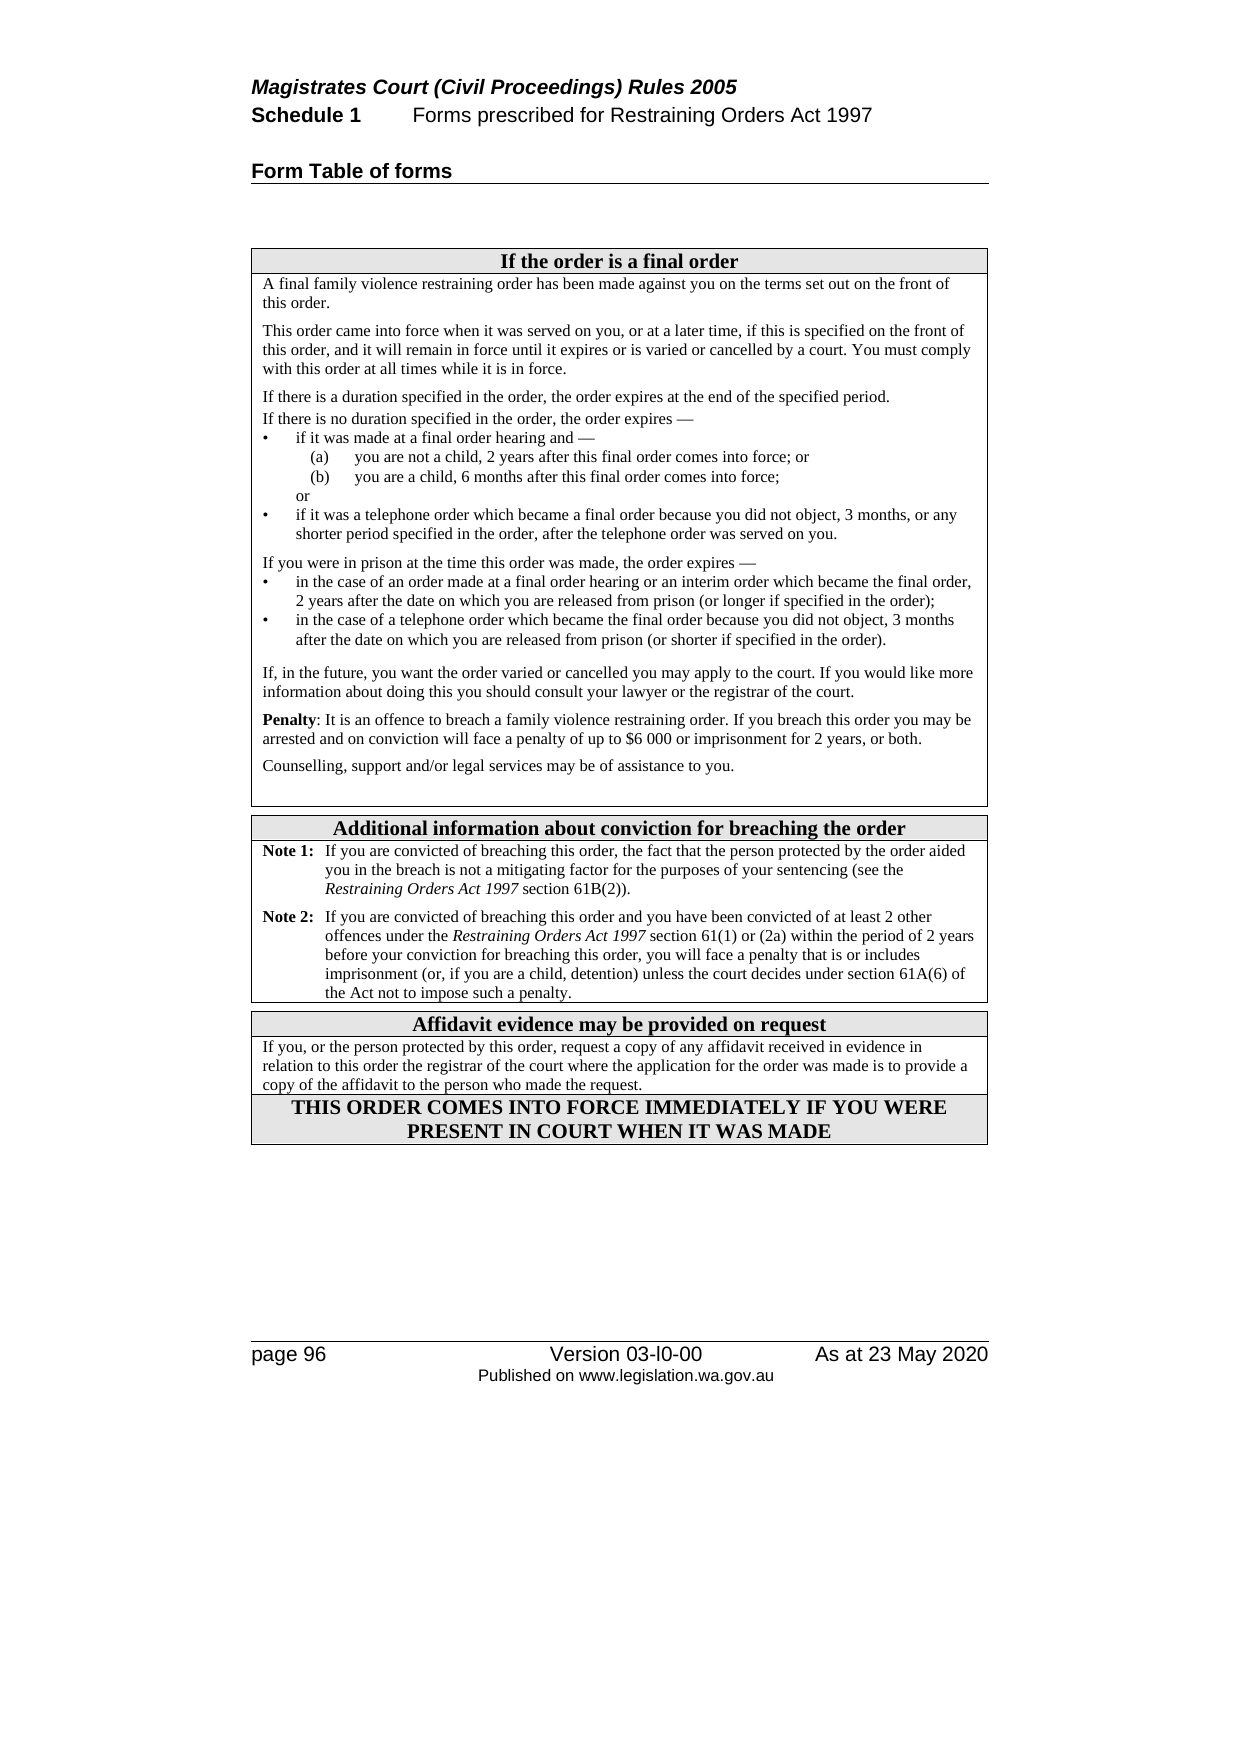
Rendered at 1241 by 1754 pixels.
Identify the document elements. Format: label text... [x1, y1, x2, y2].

table_cell Additional information about conviction for breaching the order [252, 816, 987, 839]
table_cell THIS ORDER COMES INTO FORCE IMMEDIATELY IF YOU WERE PRESENT IN COURT WHEN IT WAS MADE [252, 1095, 987, 1143]
table_cell [251, 807, 987, 814]
table_cell If you were in prison at the time this order was made, the order expires — • in the case of an order made at a final order hearing or an interim order which became the final order, 2 years after the date on which you are released from prison (or longer if specified in the order); • in the case of a telephone order which became the final order because you did not object, 3 months after the date on which you are released from prison (or shorter if specified in the order). [252, 553, 987, 663]
table_cell If, in the future, you want the order varied or cancelled you may apply to the court. If you would like more information about doing this you should consult your lawyer or the registrar of the court. Penalty: It is an offence to breach a family violence restraining order. If you breach this order you may be arrested and on conviction will face a penalty of up to $6 000 or imprisonment for 2 years, or both. Counselling, support and/or legal services may be of assistance to you. [252, 663, 987, 806]
table_cell Note 1: If you are convicted of breaching this order, the fact that the person protected by the order aided you in the breach is not a mitigating factor for the purposes of your sentencing (see the Restraining Orders Act 1997 section 61B(2)). Note 2: If you are convicted of breaching this order and you have been convicted of at least 2 other offences under the Restraining Orders Act 1997 section 61(1) or (2a) within the period of 2 years before your conviction for breaching this order, you will face a penalty that is or includes imprisonment (or, if you are a child, detention) unless the court decides under section 61A(6) of the Act not to impose such a penalty. [252, 841, 987, 1002]
table_cell If there is no duration specified in the order, the order expires — • if it was made at a final order hearing and — (a) you are not a child, 2 years after this final order comes into force; or (b) you are a child, 6 months after this final order comes into force; or • if it was a telephone order which became a final order because you did not object, 3 months, or any shorter period specified in the order, after the telephone order was served on you. [252, 409, 987, 553]
table_header If the order is a final order [252, 249, 987, 273]
table_cell [251, 1003, 987, 1011]
table_cell If you, or the person protected by this order, request a copy of any affidavit received in evidence in relation to this order the registrar of the court where the application for the order was made is to provide a copy of the affidavit to the person who made the request. [252, 1037, 987, 1094]
table_cell Affidavit evidence may be provided on request [252, 1012, 987, 1036]
table_cell A final family violence restraining order has been made against you on the terms set out on the front of this order. This order came into force when it was served on you, or at a later time, if this is specified on the front of this order, and it will remain in force until it expires or is varied or cancelled by a court. You must comply with this order at all times while it is in force. If there is a duration specified in the order, the order expires at the end of the specified period. [252, 274, 987, 409]
